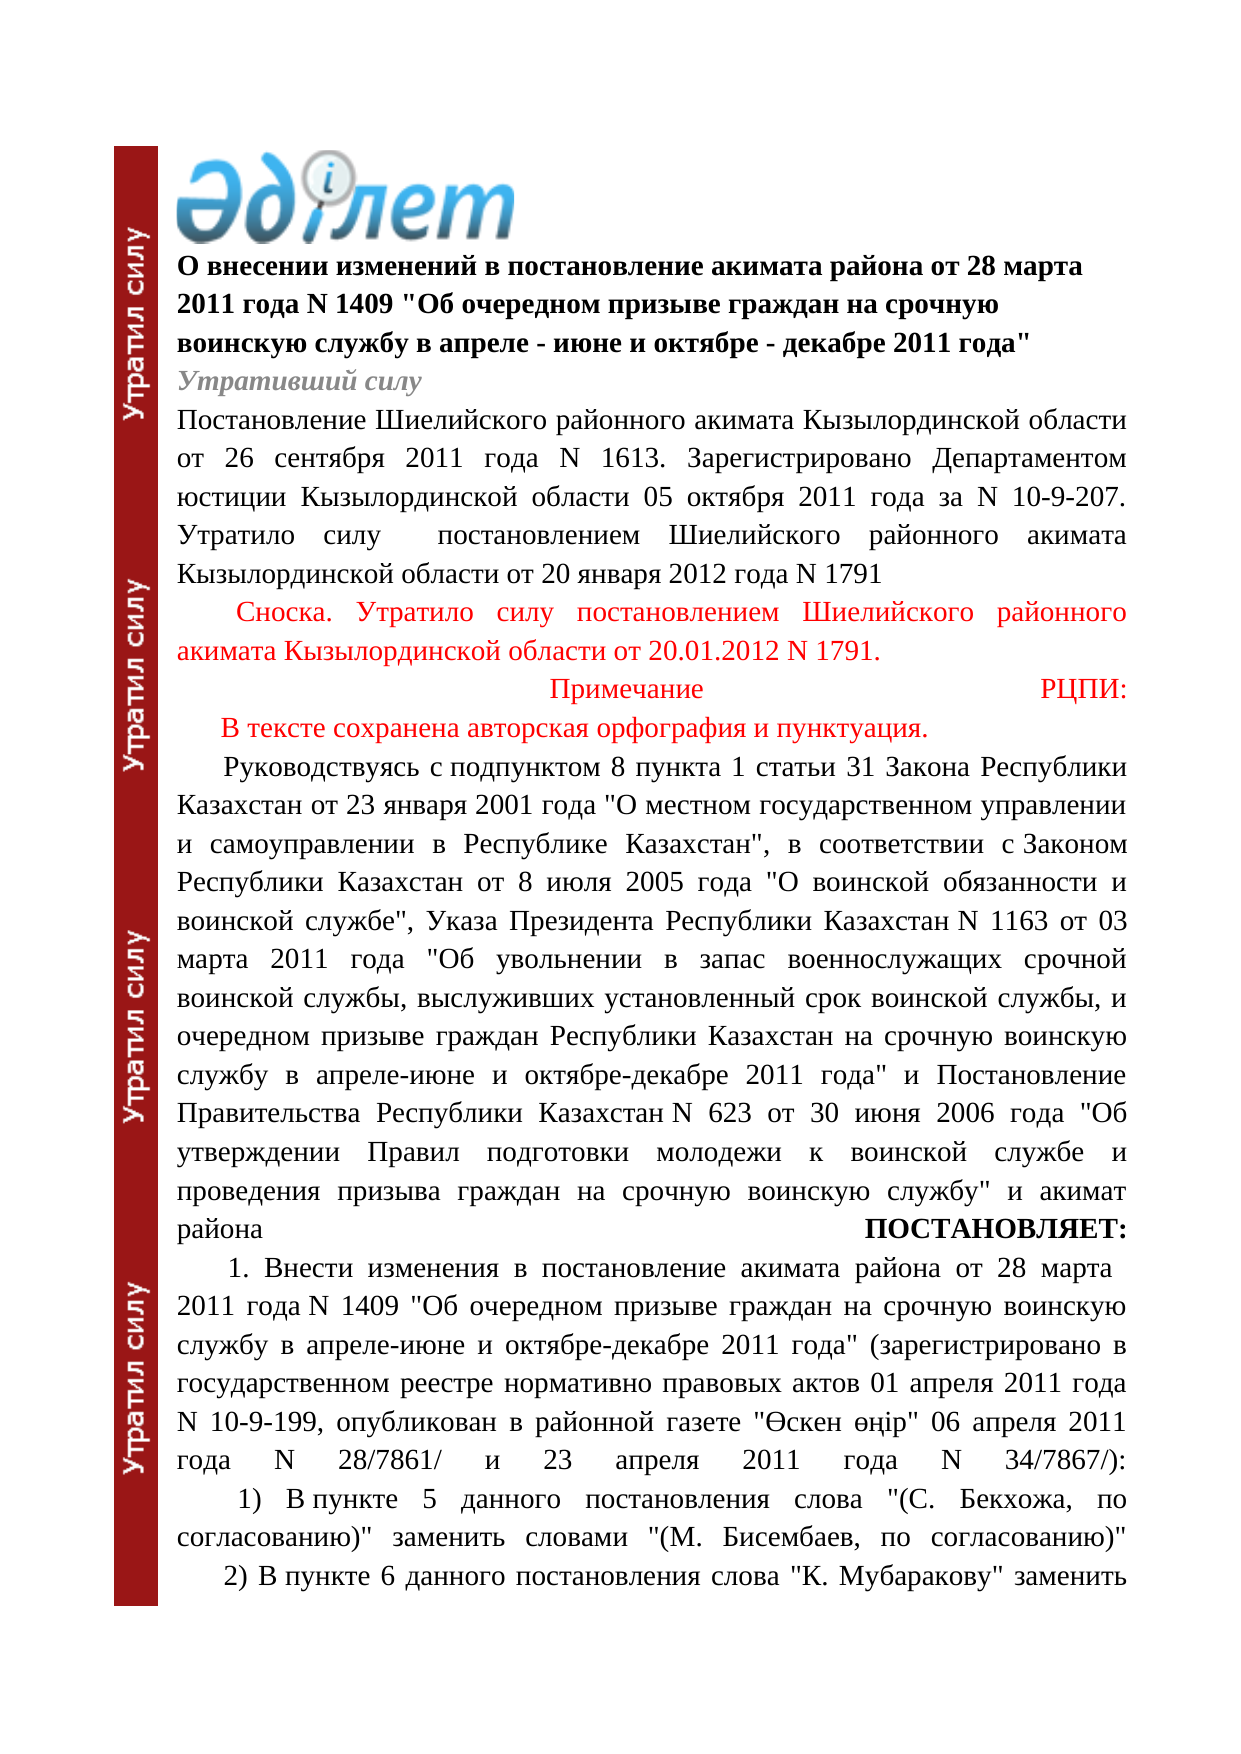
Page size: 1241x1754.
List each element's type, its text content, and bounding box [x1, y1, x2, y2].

picture [114, 589, 158, 594]
picture [114, 397, 158, 402]
picture [114, 667, 158, 672]
text Утративший силу [112, 363, 1128, 397]
picture [176, 150, 515, 244]
picture [114, 358, 158, 363]
text О внесении изменений в постановление акимата района от 28 марта 2011 года N 1409 "Об очередном призыве граждан на срочную воинскую службу в апреле - июне и октябре - декабре 2011 года" [112, 248, 1128, 358]
text Сноска. Утратило силу постановлением Шиелийского районного акимата Кызылординской области от 20.01.2012 N 1791. [112, 594, 1128, 667]
picture [114, 146, 158, 248]
text Примечание РЦПИ: В тексте сохранена авторская орфография и пунктуация. [112, 672, 1128, 744]
picture [114, 744, 158, 749]
picture [114, 1592, 158, 1606]
text Постановление Шиелийского районного акимата Кызылординской области от 26 сентября 2011 года N 1613. Зарегистрировано Департаментом юстиции Кызылординской области 05 октября 2011 года за N 10-9-207. Утратило силу постановлением Шиелийского районного акимата Кызылординской области от 20 января 2012 года N 1791 [112, 402, 1128, 589]
